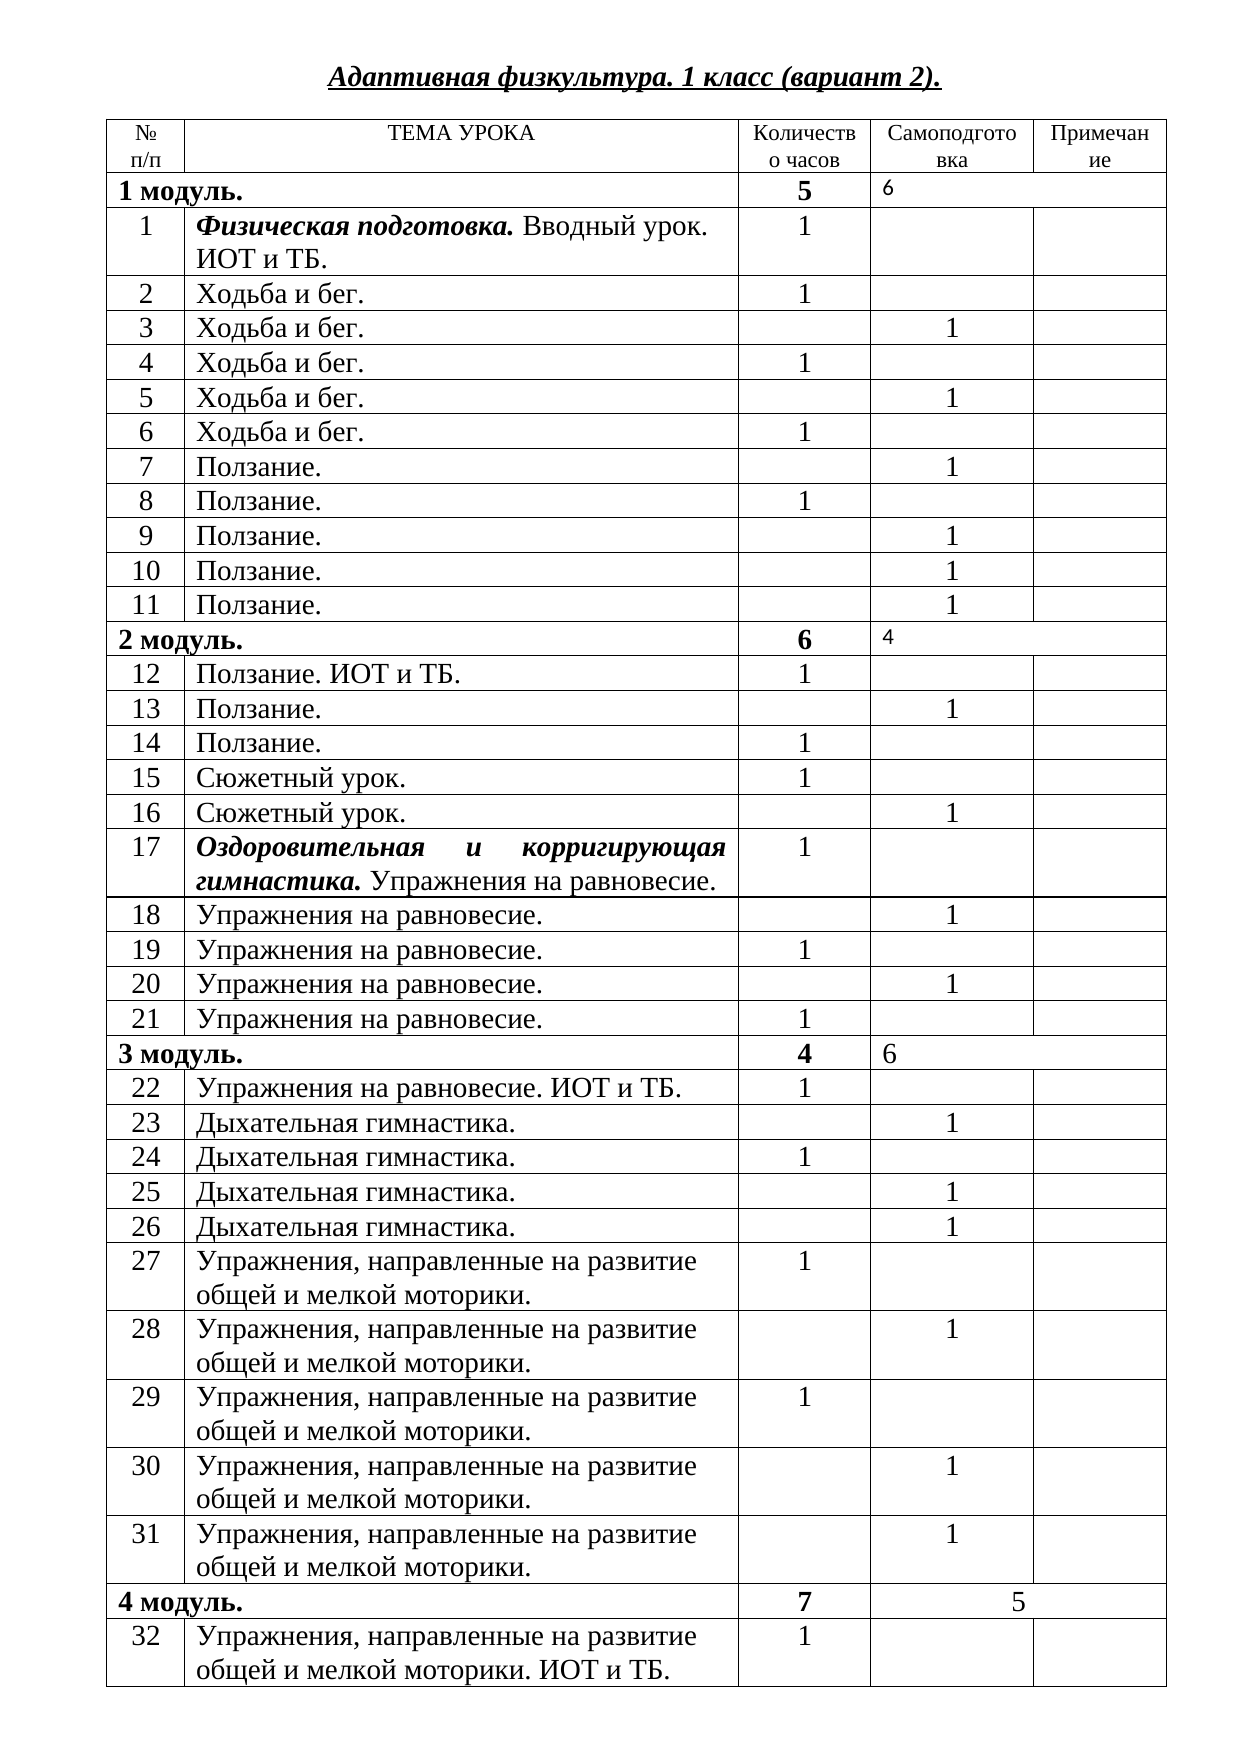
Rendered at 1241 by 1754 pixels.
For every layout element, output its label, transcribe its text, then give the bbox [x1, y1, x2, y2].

table_cell Ползание. [185, 691, 738, 724]
table_cell 1 [871, 898, 1033, 931]
table_cell 1 [739, 656, 870, 690]
table_cell Упражнения на равновесие. [185, 898, 738, 931]
table_cell [739, 518, 870, 552]
table_cell [871, 1070, 1033, 1104]
table_cell [871, 726, 1033, 759]
table_cell Упражнения, направленные на развитие общей и мелкой моторики. [185, 1380, 738, 1447]
table_cell 1 [871, 967, 1033, 1000]
table_cell [739, 795, 870, 828]
table_cell [1034, 967, 1166, 1000]
table_cell 18 [107, 898, 184, 931]
table_cell [871, 656, 1033, 690]
table_cell Оздоровительная и корригирующая гимнастика. Упражнения на равновесие. [185, 829, 738, 896]
table_cell 1 [739, 726, 870, 759]
table_cell 9 [107, 518, 184, 552]
table_cell 31 [107, 1516, 184, 1583]
table_cell Ходьба и бег. [185, 414, 738, 448]
table_cell [1034, 1209, 1166, 1242]
table_cell 1 [739, 1070, 870, 1104]
table_cell Ползание. [185, 449, 738, 482]
table_cell 1 [871, 691, 1033, 724]
table_cell [739, 967, 870, 1000]
table_cell 7 [107, 449, 184, 482]
table_cell 4 [739, 1036, 870, 1069]
table_cell 1 [739, 760, 870, 794]
table_cell [1034, 1619, 1166, 1686]
table_cell [739, 1448, 870, 1515]
table_cell [1034, 276, 1166, 309]
table_cell Дыхательная гимнастика. [185, 1140, 738, 1173]
table_cell 2 [107, 276, 184, 309]
table_cell 24 [107, 1140, 184, 1173]
table_cell [739, 587, 870, 621]
table_header Самоподготовка [871, 120, 1033, 172]
table_header № п/п [107, 120, 184, 172]
table_cell 15 [107, 760, 184, 794]
table_cell Ползание. [185, 553, 738, 586]
table_cell [1034, 932, 1166, 966]
table_cell [871, 1001, 1033, 1035]
table_cell 10 [107, 553, 184, 586]
table_cell 1 [871, 553, 1033, 586]
table_cell Упражнения на равновесие. [185, 1001, 738, 1035]
table_cell 1 [739, 208, 870, 275]
table_cell [1034, 414, 1166, 448]
table_cell 1 [871, 1448, 1033, 1515]
table_cell [871, 829, 1033, 896]
table_cell 1 [871, 1209, 1033, 1242]
table_cell [739, 1516, 870, 1583]
table_cell Ползание. [185, 587, 738, 621]
table_cell Физическая подготовка. Вводный урок. ИОТ и ТБ. [185, 208, 738, 275]
table_cell [871, 345, 1033, 379]
table_cell Упражнения на равновесие. ИОТ и ТБ. [185, 1070, 738, 1104]
table_cell [1034, 1174, 1166, 1208]
table_cell 23 [107, 1105, 184, 1138]
table_header Примечание [1034, 120, 1166, 172]
table_cell 1 [739, 932, 870, 966]
table_cell 32 [107, 1619, 184, 1686]
table_cell 1 [871, 449, 1033, 482]
table_cell [1034, 726, 1166, 759]
table_cell [1034, 1516, 1166, 1583]
table_cell [739, 553, 870, 586]
table_cell 1 [739, 276, 870, 309]
table_cell [1034, 898, 1166, 931]
table_cell 3 модуль. [107, 1036, 738, 1069]
table_cell [1034, 484, 1166, 517]
table_cell [871, 932, 1033, 966]
table_cell 1 [739, 414, 870, 448]
table_cell Упражнения, направленные на развитие общей и мелкой моторики. [185, 1243, 738, 1310]
table_cell Упражнения на равновесие. [185, 967, 738, 1000]
table_cell Упражнения, направленные на развитие общей и мелкой моторики. ИОТ и ТБ. [185, 1619, 738, 1686]
table_cell 1 [871, 1311, 1033, 1378]
table_cell 5 [871, 1584, 1166, 1617]
table_cell 1 [871, 587, 1033, 621]
table_cell Ползание. [185, 726, 738, 759]
table_cell [871, 1243, 1033, 1310]
table_cell 6 [739, 622, 870, 655]
table_cell 1 [739, 829, 870, 896]
table_cell Дыхательная гимнастика. [185, 1105, 738, 1138]
table_cell [1034, 1448, 1166, 1515]
table_cell [739, 1311, 870, 1378]
table_cell [1034, 691, 1166, 724]
table_cell 2 модуль. [107, 622, 738, 655]
table_cell Ползание. [185, 518, 738, 552]
table_cell 13 [107, 691, 184, 724]
table_cell [739, 898, 870, 931]
table_cell [1034, 1001, 1166, 1035]
table_cell 29 [107, 1380, 184, 1447]
table_cell 1 [739, 484, 870, 517]
table_cell [1034, 1070, 1166, 1104]
table_cell [1034, 311, 1166, 344]
table_cell 21 [107, 1001, 184, 1035]
table_cell 4 модуль. [107, 1584, 738, 1617]
table_cell 6 [871, 1036, 1166, 1069]
table_cell 1 [871, 380, 1033, 413]
table_cell Сюжетный урок. [185, 760, 738, 794]
table_cell 12 [107, 656, 184, 690]
table_cell [871, 484, 1033, 517]
table_cell [1034, 1311, 1166, 1378]
table_cell 20 [107, 967, 184, 1000]
table_cell [739, 380, 870, 413]
table_cell Упражнения, направленные на развитие общей и мелкой моторики. [185, 1516, 738, 1583]
table_cell Упражнения на равновесие. [185, 932, 738, 966]
table_header ТЕМА УРОКА [185, 120, 738, 172]
table_cell 22 [107, 1070, 184, 1104]
table_cell 11 [107, 587, 184, 621]
table_cell Ползание. ИОТ и ТБ. [185, 656, 738, 690]
table_cell 1 [739, 1140, 870, 1173]
table_cell [739, 449, 870, 482]
table_cell 5 [739, 173, 870, 207]
table_cell 7 [739, 1584, 870, 1617]
table_cell [1034, 208, 1166, 275]
table_cell Ходьба и бег. [185, 311, 738, 344]
table_cell 3 [107, 311, 184, 344]
table_cell 6 [871, 173, 1166, 207]
table_cell [1034, 380, 1166, 413]
table_cell [871, 1140, 1033, 1173]
table_cell Ходьба и бег. [185, 276, 738, 309]
table_cell 16 [107, 795, 184, 828]
table_cell Ползание. [185, 484, 738, 517]
table_cell 1 [739, 1380, 870, 1447]
table_cell 19 [107, 932, 184, 966]
table_cell 1 [739, 1619, 870, 1686]
table_cell Упражнения, направленные на развитие общей и мелкой моторики. [185, 1311, 738, 1378]
table_cell 26 [107, 1209, 184, 1242]
table_cell 4 [107, 345, 184, 379]
table_cell 4 [871, 622, 1166, 655]
table_cell [871, 1619, 1033, 1686]
table_cell [739, 1105, 870, 1138]
table_cell [739, 1174, 870, 1208]
table_cell 1 модуль. [107, 173, 738, 207]
table_cell [1034, 518, 1166, 552]
table_cell Ходьба и бег. [185, 380, 738, 413]
table_cell [1034, 449, 1166, 482]
table_cell 1 [871, 518, 1033, 552]
table_cell [1034, 656, 1166, 690]
table_cell 1 [107, 208, 184, 275]
table_cell [739, 691, 870, 724]
table_cell 1 [871, 795, 1033, 828]
table_cell Дыхательная гимнастика. [185, 1174, 738, 1208]
table_cell 1 [739, 345, 870, 379]
table_cell [1034, 1140, 1166, 1173]
table_cell [1034, 1380, 1166, 1447]
table_cell 1 [871, 1105, 1033, 1138]
table_cell 28 [107, 1311, 184, 1378]
table_cell 17 [107, 829, 184, 896]
table_cell 25 [107, 1174, 184, 1208]
table_cell [1034, 795, 1166, 828]
table_cell 1 [739, 1243, 870, 1310]
table_cell [871, 414, 1033, 448]
table_cell [871, 276, 1033, 309]
table_cell Дыхательная гимнастика. [185, 1209, 738, 1242]
text Адаптивная физкультура. 1 класс (вариант 2). [118, 59, 1152, 93]
table_cell [1034, 587, 1166, 621]
table_cell [1034, 829, 1166, 896]
table_cell 5 [107, 380, 184, 413]
table_cell 8 [107, 484, 184, 517]
table_cell 1 [871, 1174, 1033, 1208]
table_header Количество часов [739, 120, 870, 172]
table_cell [1034, 1105, 1166, 1138]
table_cell 1 [871, 1516, 1033, 1583]
table_cell [739, 311, 870, 344]
table_cell Ходьба и бег. [185, 345, 738, 379]
table_cell [1034, 760, 1166, 794]
table_cell 1 [871, 311, 1033, 344]
table_cell [1034, 1243, 1166, 1310]
table_cell [871, 1380, 1033, 1447]
table_cell Упражнения, направленные на развитие общей и мелкой моторики. [185, 1448, 738, 1515]
table_cell Сюжетный урок. [185, 795, 738, 828]
table_cell 6 [107, 414, 184, 448]
table_cell 14 [107, 726, 184, 759]
table_cell 30 [107, 1448, 184, 1515]
table_cell [871, 760, 1033, 794]
table_cell 27 [107, 1243, 184, 1310]
table_cell [1034, 345, 1166, 379]
table_cell [1034, 553, 1166, 586]
table_cell 1 [739, 1001, 870, 1035]
table_cell [739, 1209, 870, 1242]
table_cell [871, 208, 1033, 275]
